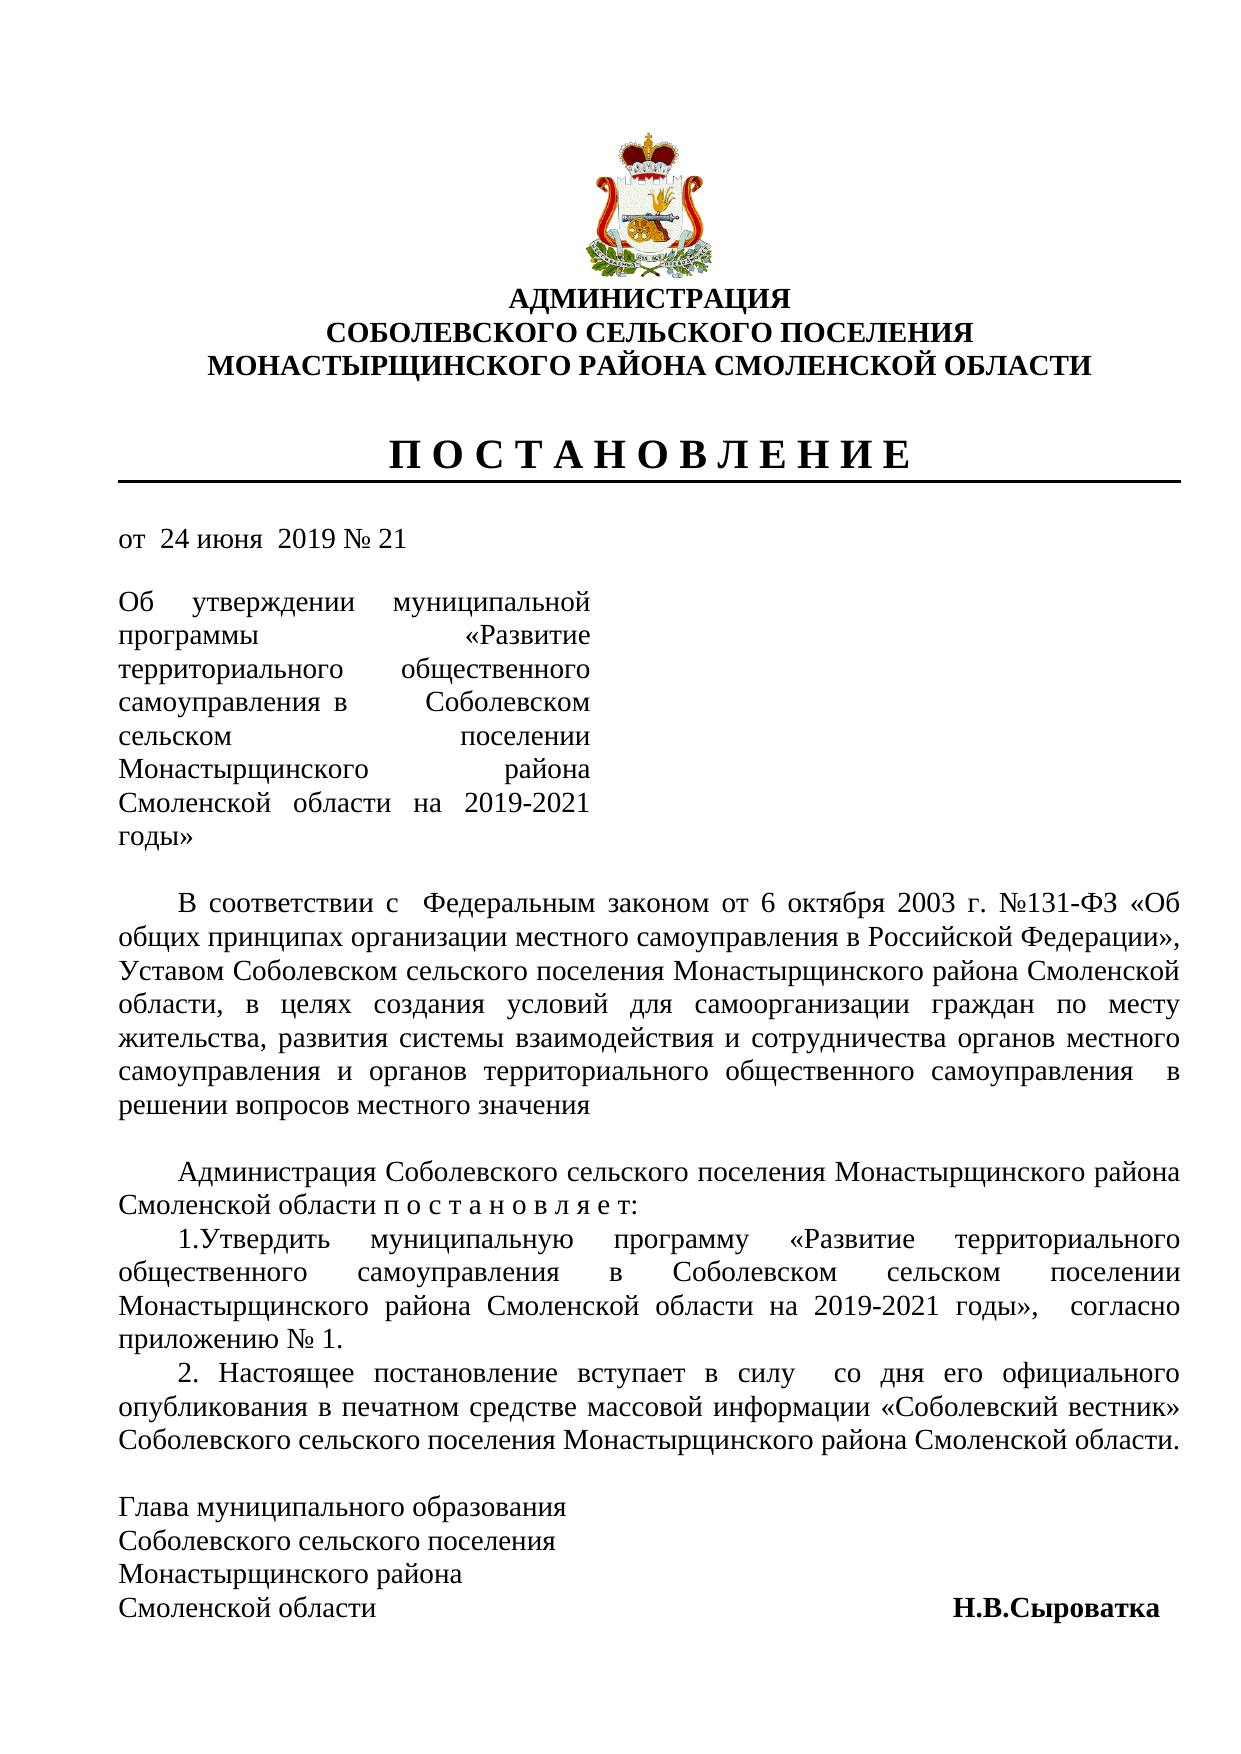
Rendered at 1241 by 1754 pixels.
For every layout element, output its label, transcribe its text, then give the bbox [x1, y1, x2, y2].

text МОНАСТЫРЩИНСКОГО РАЙОНА СМОЛЕНСКОЙ ОБЛАСТИ [118, 348, 1181, 382]
text Смоленской области Н.В.Сыроватка [118, 1590, 1181, 1623]
text Администрация Соболевского сельского поселения Монастырщинского района Смоленской области п о с т а н о в л я е т: [118, 1154, 1181, 1221]
text П О С Т А Н О В Л Е Н И Е [118, 430, 1181, 480]
text Соболевского сельского поселения [118, 1523, 1181, 1556]
text Глава муниципального образования [118, 1489, 1181, 1523]
text СОБОЛЕВСКОГО СЕЛЬСКОГО ПОСЕЛЕНИЯ [118, 315, 1181, 348]
text 1.Утвердить муниципальную программу «Развитие территориального общественного самоуправления в Соболевском сельском поселении Монастырщинского района Смоленской области на 2019-2021 годы», согласно приложению № 1. [118, 1221, 1181, 1355]
text АДМИНИСТРАЦИЯ [118, 281, 1181, 315]
text от 24 июня 2019 № 21 [118, 521, 1181, 555]
text Об утверждении муниципальной программы «Развитие территориального общественного самоуправления в Соболевском сельском поселении Монастырщинского района Смоленской области на 2019-2021 годы» [118, 584, 591, 852]
text 2. Настоящее постановление вступает в силу со дня его официального опубликования в печатном средстве массовой информации «Соболевский вестник» Соболевского сельского поселения Монастырщинского района Смоленской области. [118, 1355, 1181, 1456]
text Монастырщинского района [118, 1556, 1181, 1590]
picture [584, 131, 716, 282]
text В соответствии с Федеральным законом от 6 октября . №131-ФЗ «Об общих принципах организации местного самоуправления в Российской Федерации», Уставом Соболевском сельского поселения Монастырщинского района Смоленской области, в целях создания условий для самоорганизации граждан по месту жительства, развития системы взаимодействия и сотрудничества органов местного самоуправления и органов территориального общественного самоуправления в решении вопросов местного значения [118, 886, 1181, 1120]
